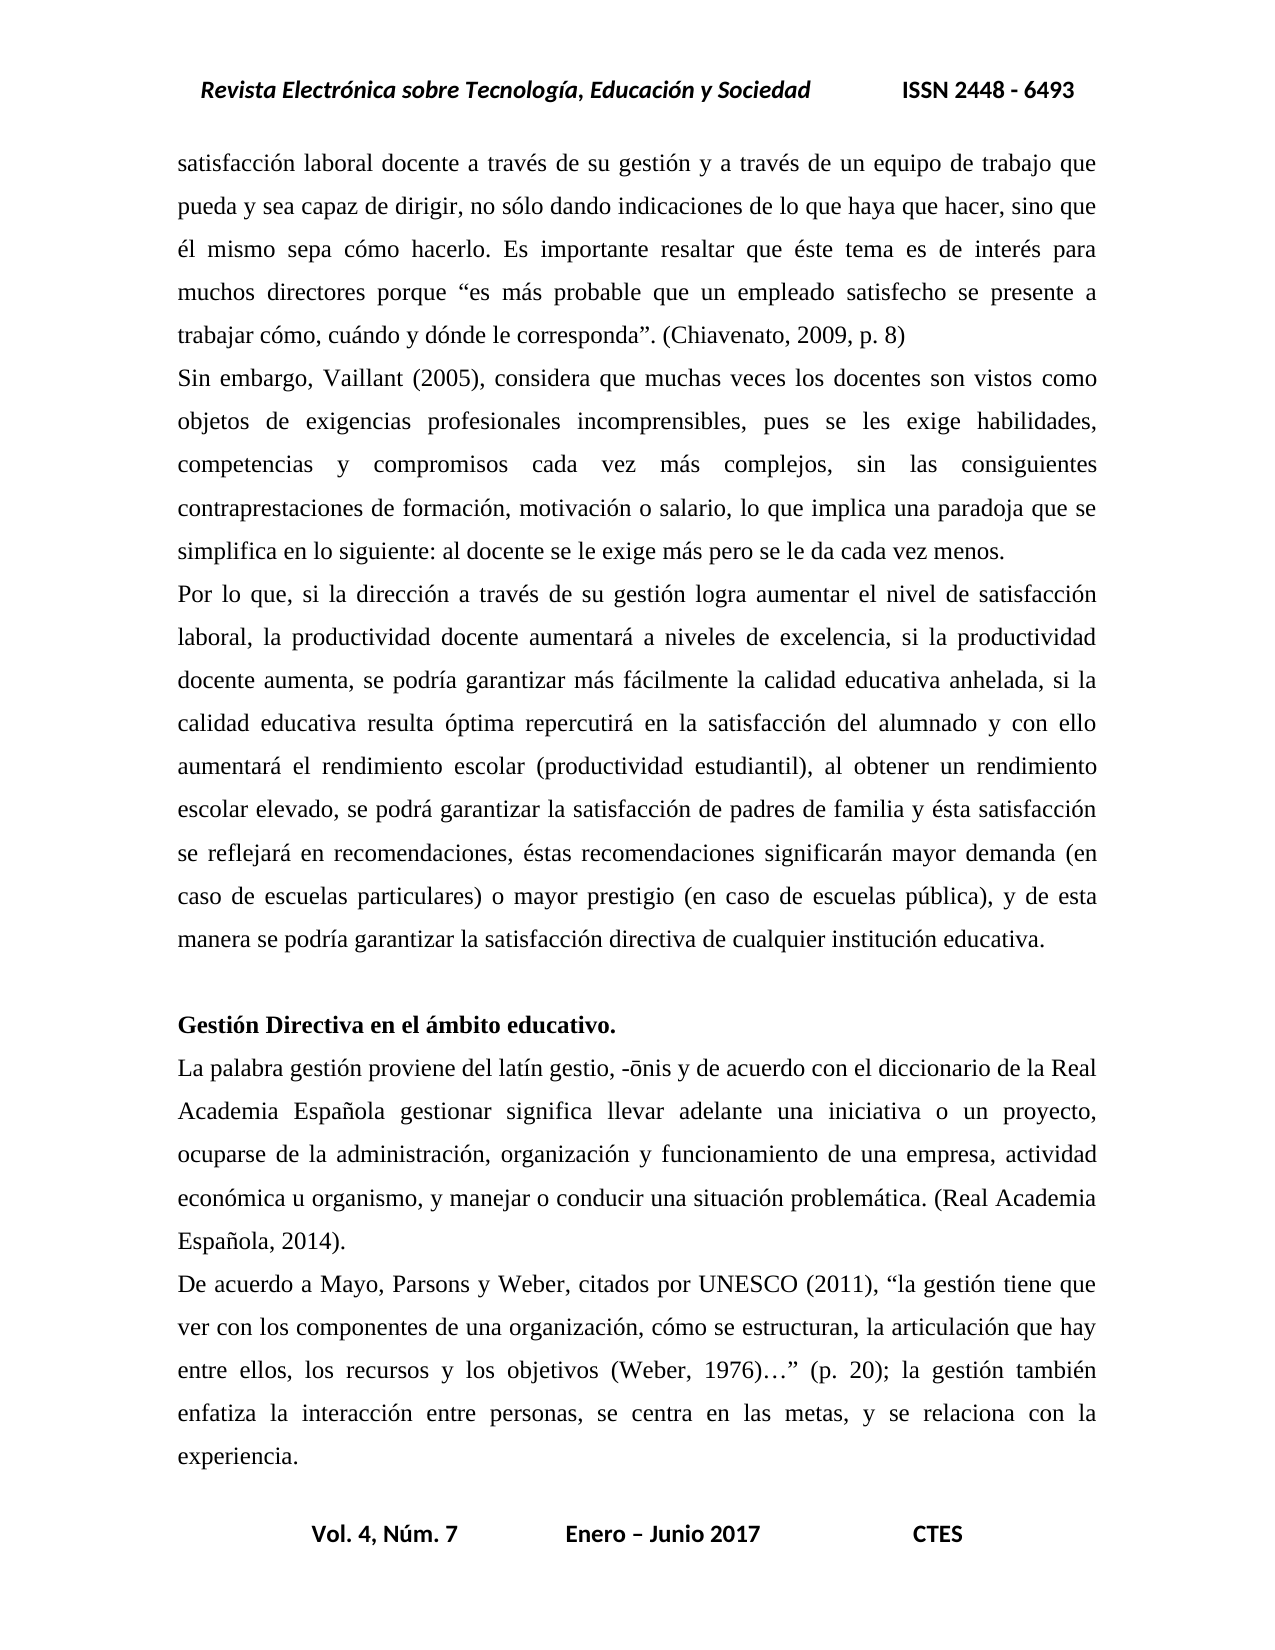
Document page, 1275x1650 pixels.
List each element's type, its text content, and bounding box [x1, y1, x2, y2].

text Sin embargo, Vaillant (2005), considera que muchas veces los docentes son vistos como objetos de exigencias profesionales incomprensibles, pues se les exige habilidades, competencias y compromisos cada vez más complejos, sin las consiguientes contraprestaciones de formación, motivación o salario, lo que implica una paradoja que se simplifica en lo siguiente: al docente se le exige más pero se le da cada vez menos. [177, 363, 1098, 564]
text Por lo que, si la dirección a través de su gestión logra aumentar el nivel de satisfacción laboral, la productividad docente aumentará a niveles de excelencia, si la productividad docente aumenta, se podría garantizar más fácilmente la calidad educativa anhelada, si la calidad educativa resulta óptima repercutirá en la satisfacción del alumnado y con ello aumentará el rendimiento escolar (productividad estudiantil), al obtener un rendimiento escolar elevado, se podrá garantizar la satisfacción de padres de familia y ésta satisfacción se reflejará en recomendaciones, éstas recomendaciones significarán mayor demanda (en caso de escuelas particulares) o mayor prestigio (en caso de escuelas pública), y de esta manera se podría garantizar la satisfacción directiva de cualquier institución educativa. [177, 579, 1098, 953]
text De acuerdo a Mayo, Parsons y Weber, citados por UNESCO (2011), “la gestión tiene que ver con los componentes de una organización, cómo se estructuran, la articulación que hay entre ellos, los recursos y los objetivos (Weber, 1976)…” (p. 20); la gestión también enfatiza la interacción entre personas, se centra en las metas, y se relaciona con la experiencia. [177, 1269, 1098, 1470]
text Gestión Directiva en el ámbito educativo. [177, 1010, 1098, 1039]
text La palabra gestión proviene del latín gestio, -ōnis y de acuerdo con el diccionario de la Real Academia Española gestionar significa llevar adelante una iniciativa o un proyecto, ocuparse de la administración, organización y funcionamiento de una empresa, actividad económica u organismo, y manejar o conducir una situación problemática. (Real Academia Española, 2014). [177, 1053, 1098, 1254]
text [177, 148, 1098, 349]
